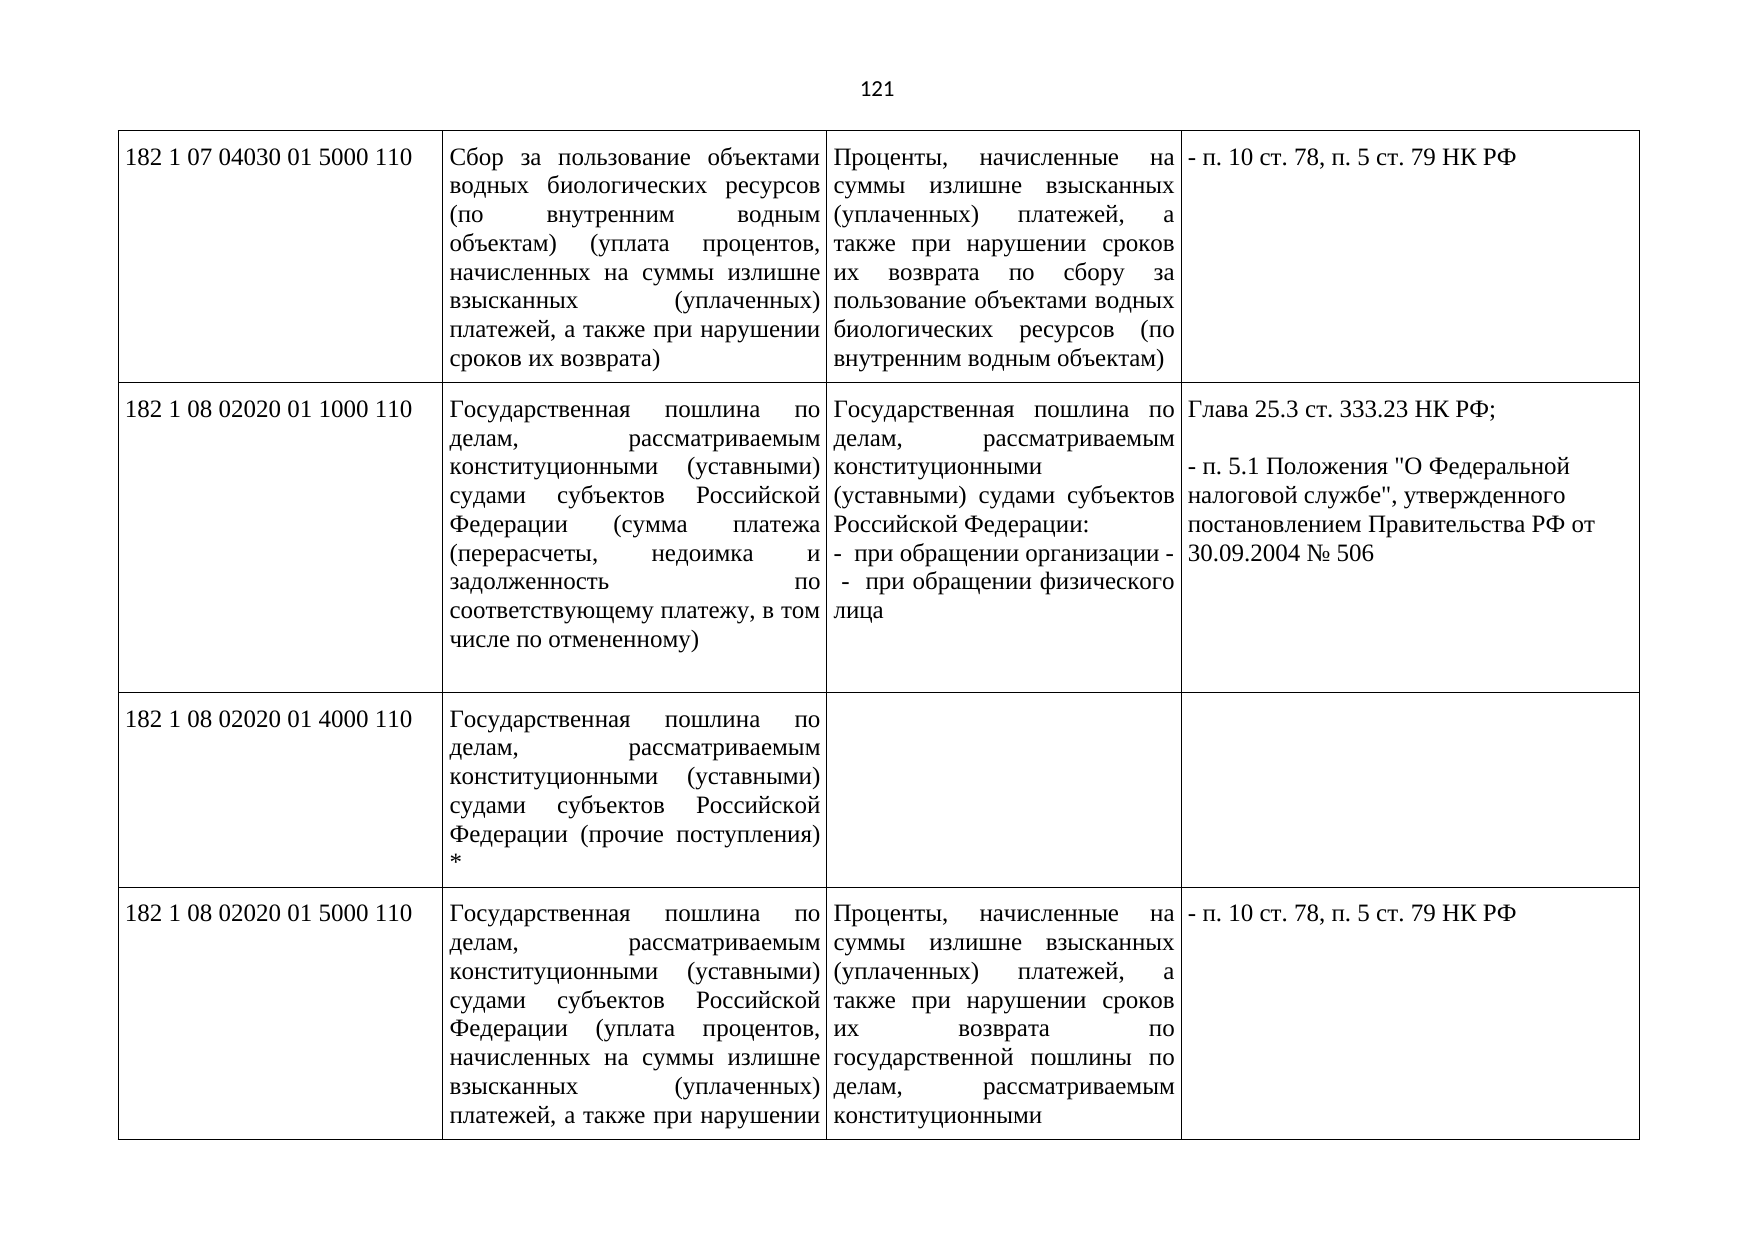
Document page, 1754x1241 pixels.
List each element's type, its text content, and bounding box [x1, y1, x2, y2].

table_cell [119, 888, 442, 1139]
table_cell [1182, 888, 1639, 1139]
table_cell Государственная пошлина по делам, рассматриваемым конституционными (уставными) судами субъектов Российской Федерации (сумма платежа (перерасчеты, недоимка и задолженность по соответствующему платежу, в том числе по отмененному) [443, 383, 826, 692]
table_cell Государственная пошлина по делам, рассматриваемым конституционными (уставными) судами субъектов Российской Федерации (прочие поступления) * [443, 693, 826, 887]
table_cell Проценты, начисленные на суммы излишне взысканных (уплаченных) платежей, а также при нарушении сроков их возврата по сбору за пользование объектами водных биологических ресурсов (по внутренним водным объектам) [827, 131, 1181, 382]
table_cell - п. 10 ст. 78, п. 5 ст. 79 НК РФ [1182, 131, 1639, 382]
table_cell [1182, 693, 1639, 887]
table_cell 182 1 07 04030 01 5000 110 [119, 131, 442, 382]
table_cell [443, 888, 826, 1139]
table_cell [827, 888, 1181, 1139]
table_cell Государственная пошлина по делам, рассматриваемым конституционными (уставными) судами субъектов Российской Федерации: - при обращении организации - - при обращении физического лица [827, 383, 1181, 692]
table_cell Глава 25.3 ст. 333.23 НК РФ; - п. 5.1 Положения "О Федеральной налоговой службе", утвержденного постановлением Правительства РФ от 30.09.2004 № 506 [1182, 383, 1639, 692]
table_cell 182 1 08 02020 01 1000 110 [119, 383, 442, 692]
table_cell Сбор за пользование объектами водных биологических ресурсов (по внутренним водным объектам) (уплата процентов, начисленных на суммы излишне взысканных (уплаченных) платежей, а также при нарушении сроков их возврата) [443, 131, 826, 382]
table_cell 182 1 08 02020 01 4000 110 [119, 693, 442, 887]
table_cell [827, 693, 1181, 887]
